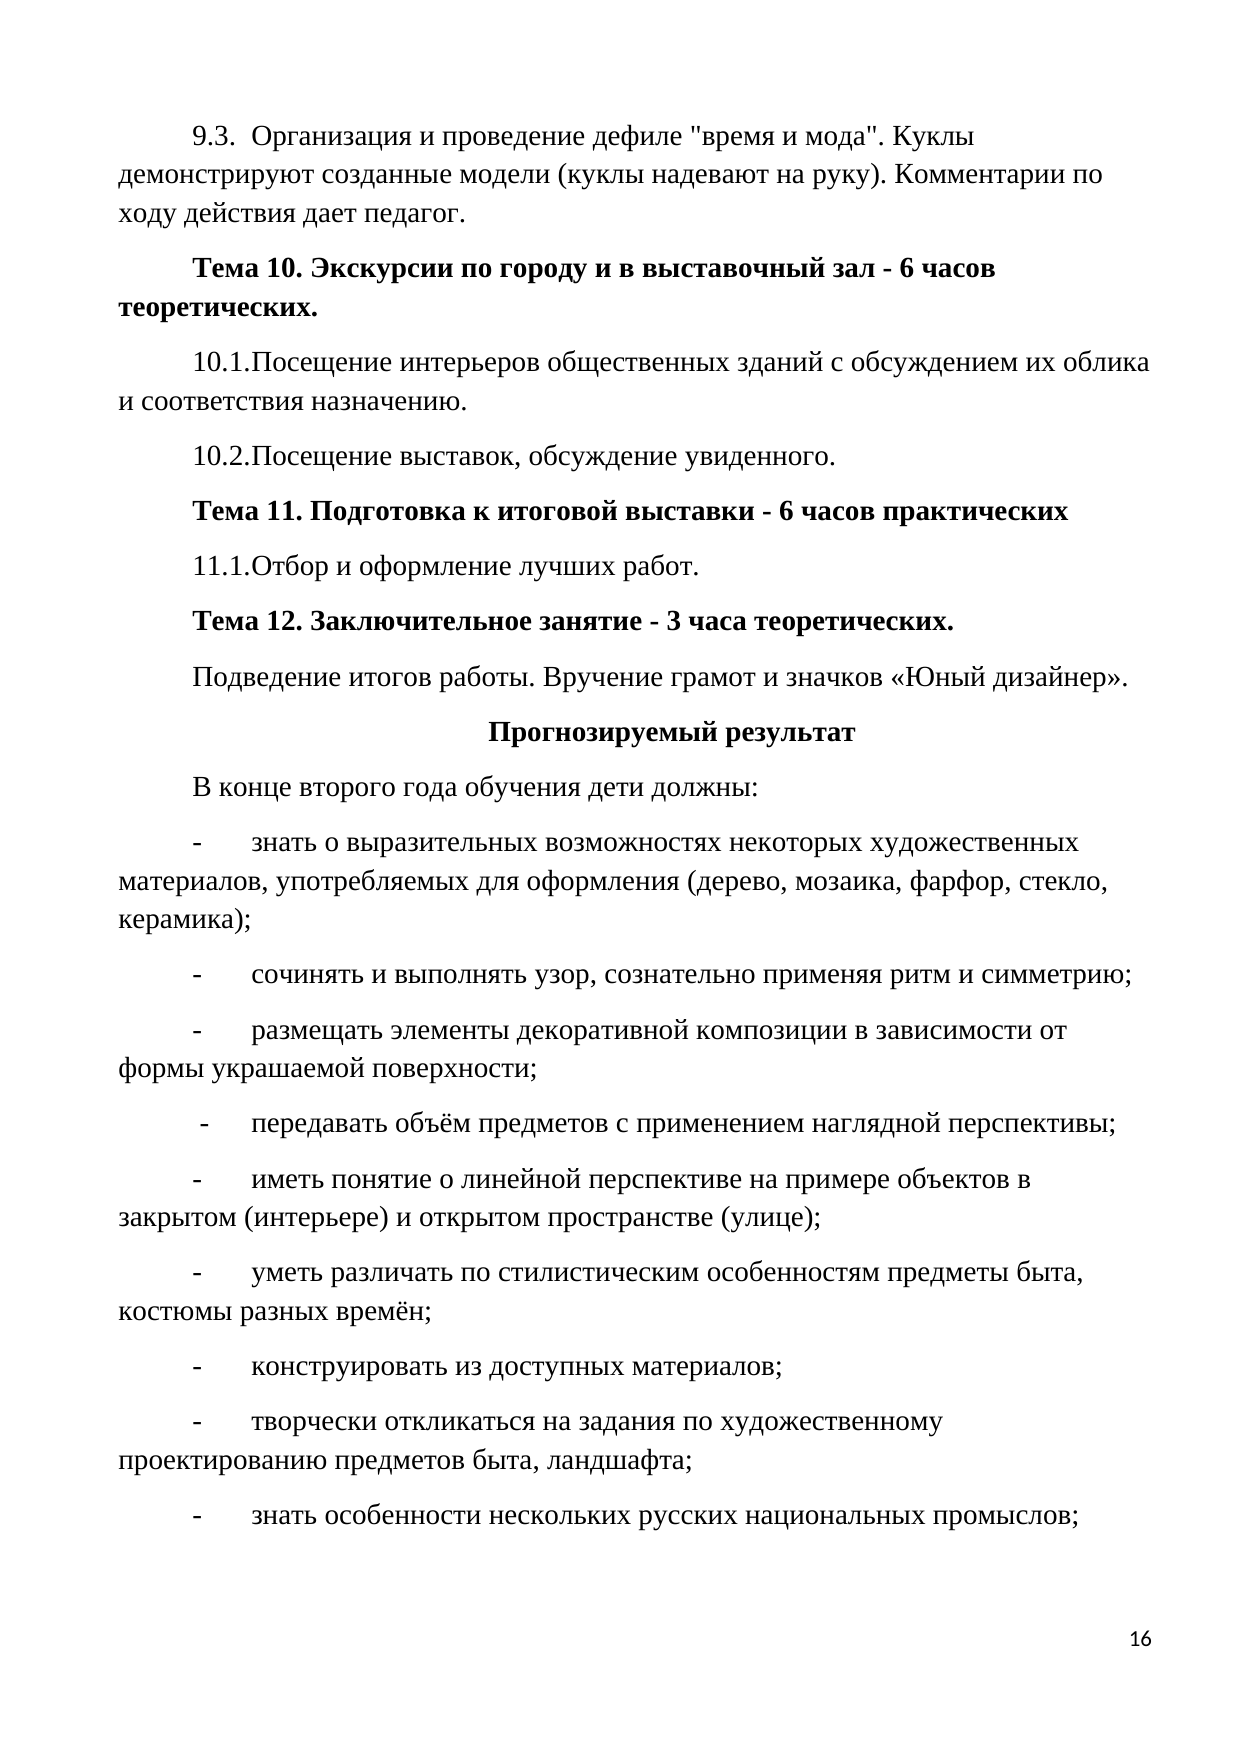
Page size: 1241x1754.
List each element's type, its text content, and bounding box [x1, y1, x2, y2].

text В конце второго года обучения дети должны: [118, 769, 1152, 803]
text - размещать элементы декоративной композиции в зависимости от формы украшаемой поверхности; [118, 1012, 1152, 1084]
text Подведение итогов работы. Вручение грамот и значков «Юный дизайнер». [118, 659, 1152, 692]
text - передавать объём предметов с применением наглядной перспективы; [118, 1106, 1152, 1139]
text Тема 10. Экскурсии по городу и в выставочный зал - 6 часов теоретических. [118, 250, 1152, 322]
text - иметь понятие о линейной перспективе на примере объектов в закрытом (интерьере) и открытом пространстве (улице); [118, 1161, 1152, 1233]
text 9.3. Организация и проведение дефиле "время и мода". Куклы демонстрируют созданные модели (куклы надевают на руку). Комментарии по ходу действия дает педагог. [118, 118, 1152, 229]
text 10.1. Посещение интерьеров общественных зданий с обсуждением их облика и соответствия назначению. [118, 344, 1152, 416]
text 11.1. Отбор и оформление лучших работ. [118, 548, 1152, 582]
text 10.2. Посещение выставок, обсуждение увиденного. [118, 438, 1152, 471]
text Прогнозируемый результат [118, 714, 1152, 747]
text - сочинять и выполнять узор, сознательно применяя ритм и симметрию; [118, 957, 1152, 990]
text Тема 12. Заключительное занятие - 3 часа теоретических. [118, 603, 1152, 637]
text - знать о выразительных возможностях некоторых художественных материалов, употребляемых для оформления (дерево, мозаика, фарфор, стекло, керамика); [118, 824, 1152, 935]
text - конструировать из доступных материалов; [118, 1348, 1152, 1382]
text - уметь различать по стилистическим особенностям предметы быта, костюмы разных времён; [118, 1254, 1152, 1327]
text - знать особенности нескольких русских национальных промыслов; [118, 1497, 1152, 1531]
text - творчески откликаться на задания по художественному проектированию предметов быта, ландшафта; [118, 1403, 1152, 1476]
text Тема 11. Подготовка к итоговой выставки - 6 часов практических [118, 493, 1152, 527]
